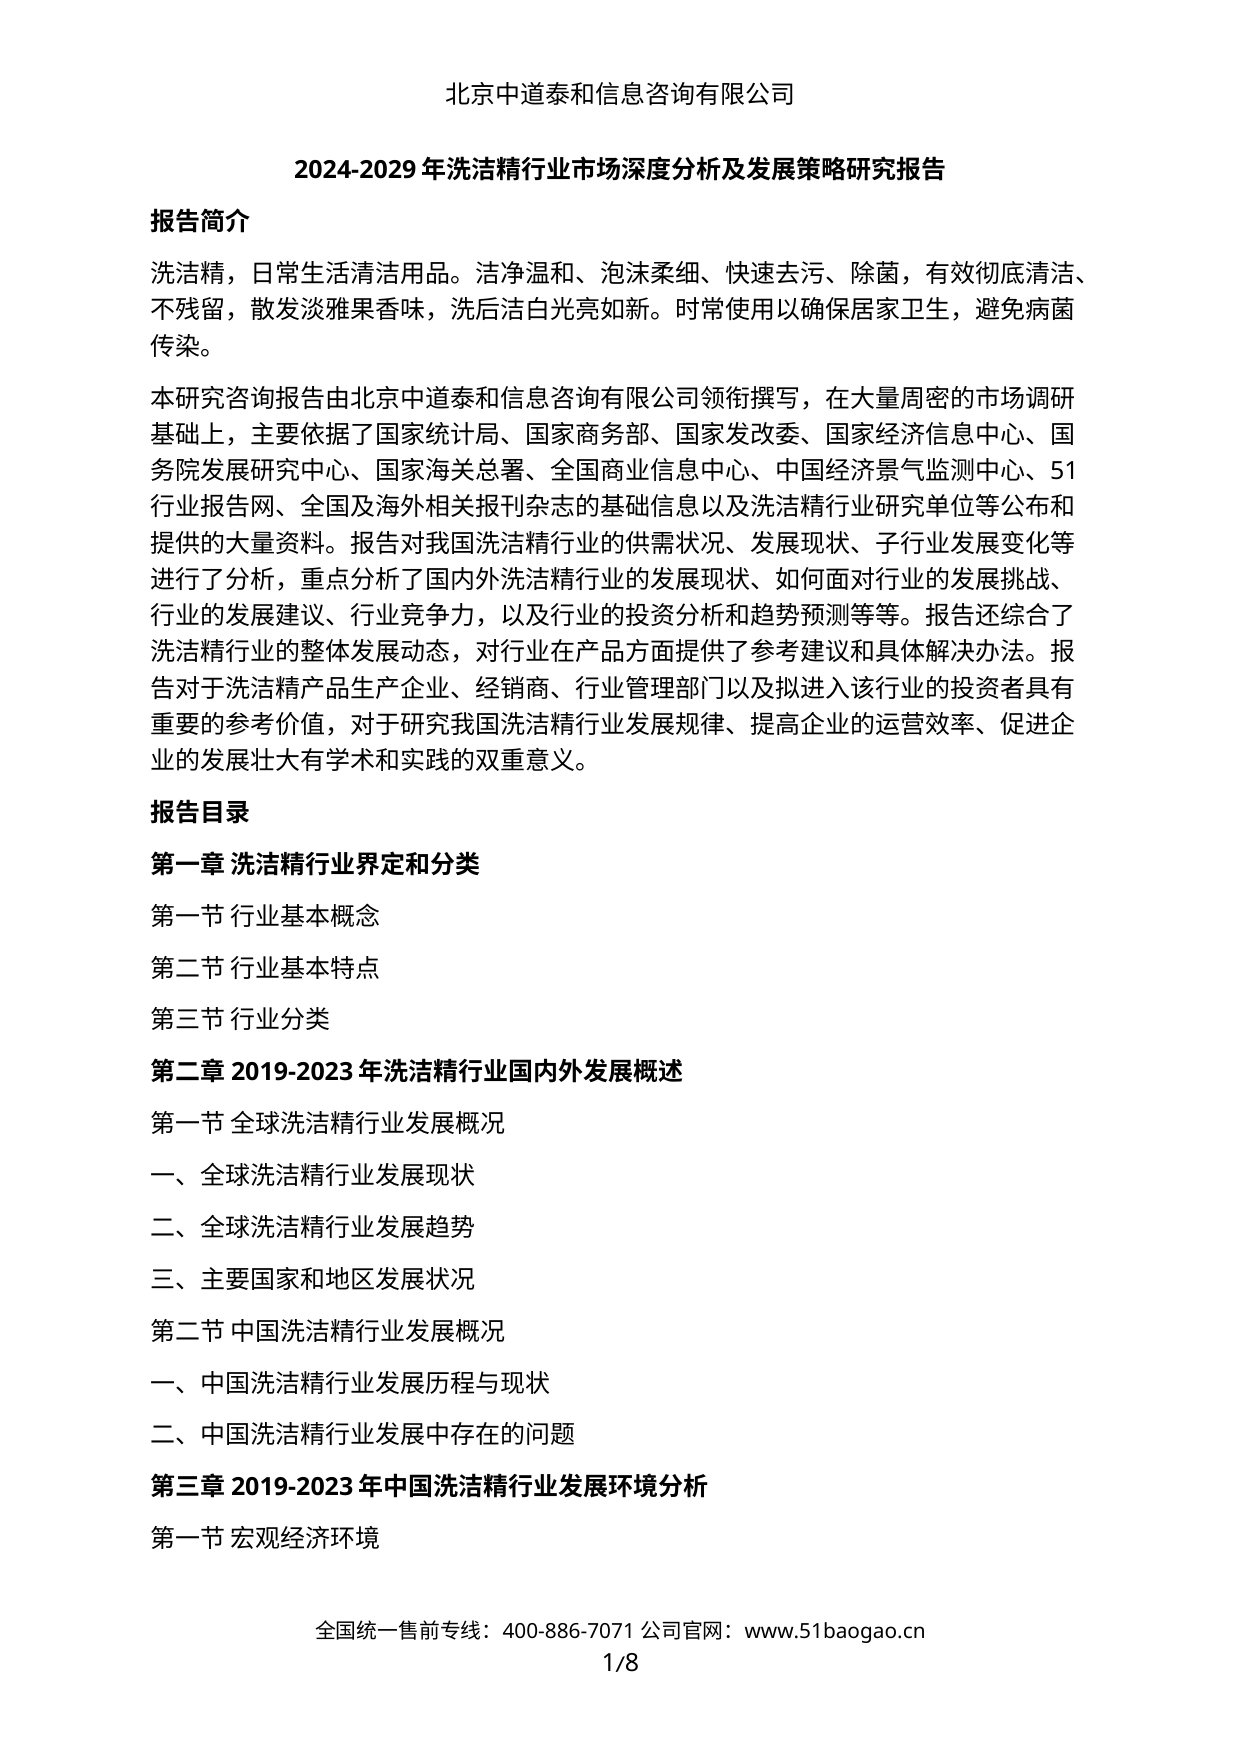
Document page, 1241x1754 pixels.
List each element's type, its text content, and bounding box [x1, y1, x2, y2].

text 本研究咨询报告由北京中道泰和信息咨询有限公司领衔撰写，在大量周密的市场调研基础上，主要依据了国家统计局、国家商务部、国家发改委、国家经济信息中心、国务院发展研究中心、国家海关总署、全国商业信息中心、中国经济景气监测中心、51行业报告网、全国及海外相关报刊杂志的基础信息以及洗洁精行业研究单位等公布和提供的大量资料。报告对我国洗洁精行业的供需状况、发展现状、子行业发展变化等进行了分析，重点分析了国内外洗洁精行业的发展现状、如何面对行业的发展挑战、行业的发展建议、行业竞争力，以及行业的投资分析和趋势预测等等。报告还综合了洗洁精行业的整体发展动态，对行业在产品方面提供了参考建议和具体解决办法。报告对于洗洁精产品生产企业、经销商、行业管理部门以及拟进入该行业的投资者具有重要的参考价值，对于研究我国洗洁精行业发展规律、提高企业的运营效率、促进企业的发展壮大有学术和实践的双重意义。 [150, 378, 1090, 777]
text 第三节 行业分类 [150, 1000, 1090, 1036]
text 第二节 行业基本特点 [150, 948, 1090, 984]
text 一、全球洗洁精行业发展现状 [150, 1156, 1090, 1192]
text 2024-2029年洗洁精行业市场深度分析及发展策略研究报告 [150, 150, 1090, 186]
text 第二章 2019-2023年洗洁精行业国内外发展概述 [150, 1052, 1090, 1088]
text 第一节 宏观经济环境 [150, 1519, 1090, 1555]
text 三、主要国家和地区发展状况 [150, 1259, 1090, 1296]
text 二、全球洗洁精行业发展趋势 [150, 1207, 1090, 1244]
text 第一节 行业基本概念 [150, 896, 1090, 932]
text 第一节 全球洗洁精行业发展概况 [150, 1104, 1090, 1140]
text 洗洁精，日常生活清洁用品。洁净温和、泡沫柔细、快速去污、除菌，有效彻底清洁、不残留，散发淡雅果香味，洗后洁白光亮如新。时常使用以确保居家卫生，避免病菌传染。 [150, 254, 1090, 362]
text 二、中国洗洁精行业发展中存在的问题 [150, 1415, 1090, 1451]
text 第三章 2019-2023年中国洗洁精行业发展环境分析 [150, 1467, 1090, 1503]
text 第一章 洗洁精行业界定和分类 [150, 844, 1090, 881]
text 第二节 中国洗洁精行业发展概况 [150, 1311, 1090, 1347]
text 一、中国洗洁精行业发展历程与现状 [150, 1363, 1090, 1399]
text 报告目录 [150, 792, 1090, 829]
text 报告简介 [150, 202, 1090, 238]
